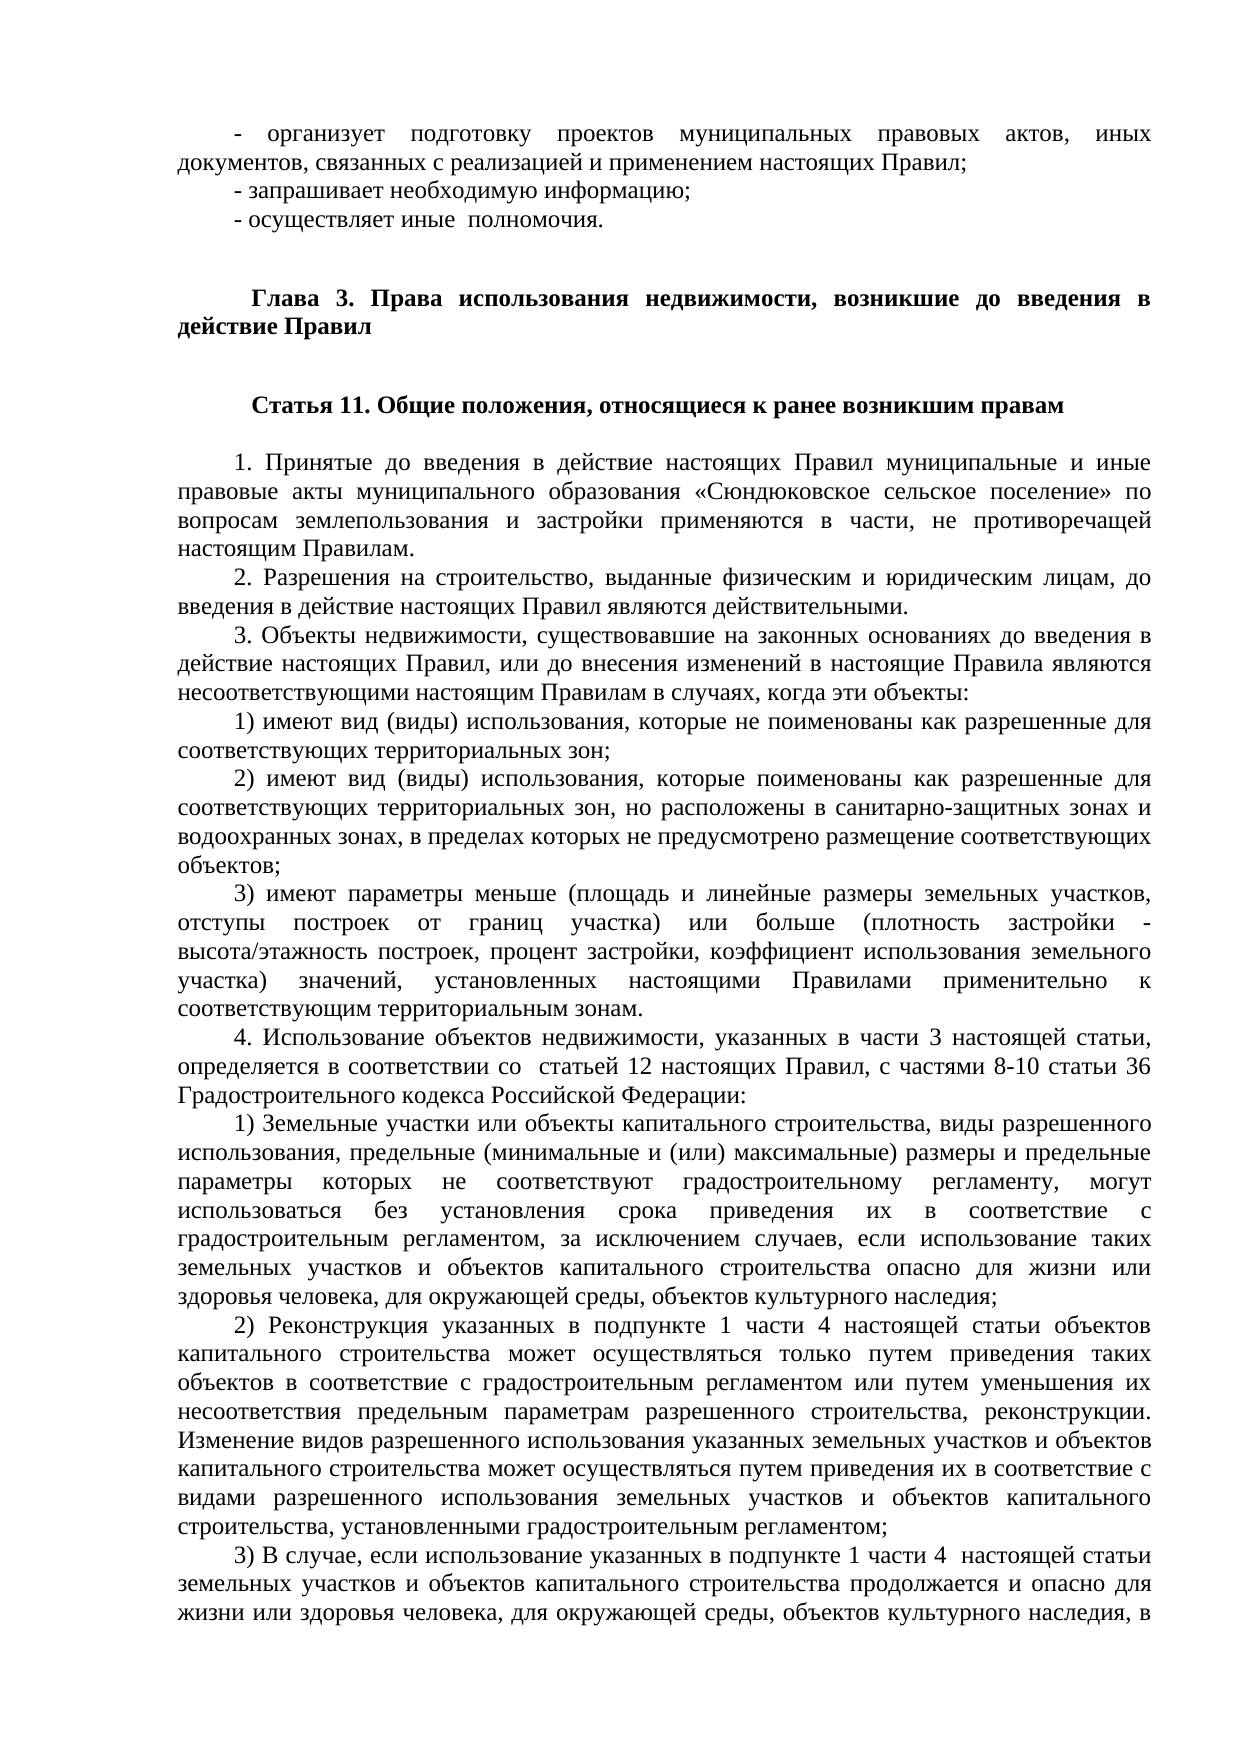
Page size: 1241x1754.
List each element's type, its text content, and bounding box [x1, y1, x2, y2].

text 1) имеют вид (виды) использования, которые не поименованы как разрешенные для соответствующих территориальных зон; [177, 706, 1152, 763]
text - осуществляет иные полномочия. [177, 204, 1152, 233]
text 2) имеют вид (виды) использования, которые поименованы как разрешенные для соответствующих территориальных зон, но расположены в санитарно-защитных зонах и водоохранных зонах, в пределах которых не предусмотрено размещение соответствующих объектов; [177, 763, 1152, 878]
text - запрашивает необходимую информацию; [177, 176, 1152, 204]
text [177, 1540, 1152, 1626]
text 2) Реконструкция указанных в подпункте 1 части 4 настоящей статьи объектов капитального строительства может осуществляться только путем приведения таких объектов в соответствие с градостроительным регламентом или путем уменьшения их несоответствия предельным параметрам разрешенного строительства, реконструкции. Изменение видов разрешенного использования указанных земельных участков и объектов капитального строительства может осуществляться путем приведения их в соответствие с видами разрешенного использования земельных участков и объектов капитального строительства, установленными градостроительным регламентом; [177, 1310, 1152, 1540]
text Статья 11. Общие положения, относящиеся к ранее возникшим правам [177, 390, 1152, 418]
text 4. Использование объектов недвижимости, указанных в части 3 настоящей статьи, определяется в соответствии со статьей 12 настоящих Правил, с частями 8-10 статьи 36 Градостроительного кодекса Российской Федерации: [177, 1022, 1152, 1108]
text 2. Разрешения на строительство, выданные физическим и юридическим лицам, до введения в действие настоящих Правил являются действительными. [177, 562, 1152, 620]
text 1. Принятые до введения в действие настоящих Правил муниципальные и иные правовые акты муниципального образования «Сюндюковское сельское поселение» по вопросам землепользования и застройки применяются в части, не противоречащей настоящим Правилам. [177, 447, 1152, 562]
text 3. Объекты недвижимости, существовавшие на законных основаниях до введения в действие настоящих Правил, или до внесения изменений в настоящие Правила являются несоответствующими настоящим Правилам в случаях, когда эти объекты: [177, 620, 1152, 706]
text Глава 3. Права использования недвижимости, возникшие до введения в действие Правил [177, 283, 1152, 340]
text 1) Земельные участки или объекты капитального строительства, виды разрешенного использования, предельные (минимальные и (или) максимальные) размеры и предельные параметры которых не соответствуют градостроительному регламенту, могут использоваться без установления срока приведения их в соответствие с градостроительным регламентом, за исключением случаев, если использование таких земельных участков и объектов капитального строительства опасно для жизни или здоровья человека, для окружающей среды, объектов культурного наследия; [177, 1108, 1152, 1310]
text 3) имеют параметры меньше (площадь и линейные размеры земельных участков, отступы построек от границ участка) или больше (плотность застройки - высота/этажность построек, процент застройки, коэффициент использования земельного участка) значений, установленных настоящими Правилами применительно к соответствующим территориальным зонам. [177, 878, 1152, 1022]
text - организует подготовку проектов муниципальных правовых актов, иных документов, связанных с реализацией и применением настоящих Правил; [177, 118, 1152, 176]
